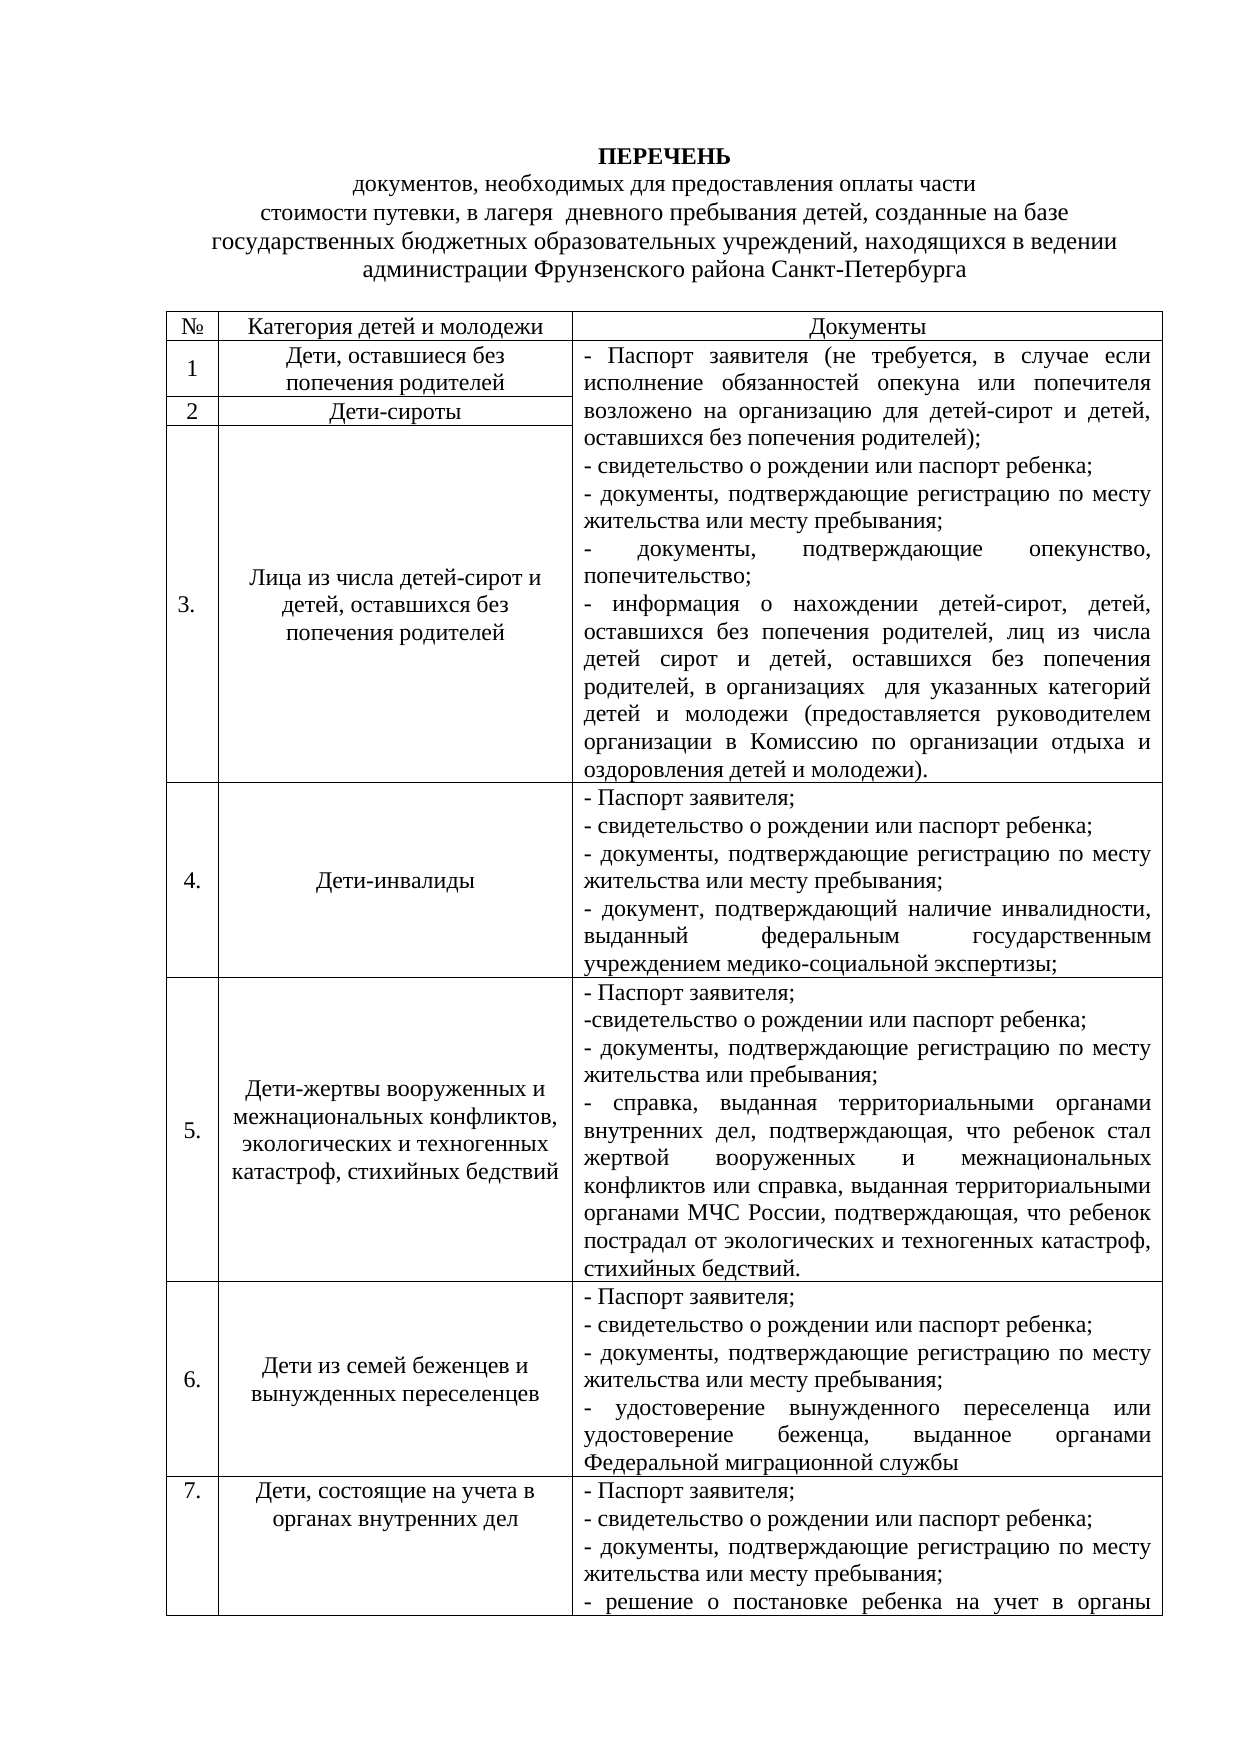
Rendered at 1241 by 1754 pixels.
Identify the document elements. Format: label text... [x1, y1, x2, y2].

table_cell - Паспорт заявителя; - свидетельство о рождении или паспорт ребенка; - документы, подтверждающие регистрацию по месту жительства или месту пребывания; - документ, подтверждающий наличие инвалидности, выданный федеральным государственным учреждением медико-социальной экспертизы; [573, 783, 1162, 977]
table_cell 7. [167, 1477, 218, 1614]
table_header Документы [573, 312, 1162, 339]
table_cell Дети, оставшиеся без попечения родителей [219, 341, 572, 396]
table_cell Лица из числа детей-сирот и детей, оставшихся без попечения родителей [219, 426, 572, 782]
table_cell 6. [167, 1282, 218, 1476]
table_cell 3. [167, 426, 218, 782]
table_cell Дети-инвалиды [219, 783, 572, 977]
text стоимости путевки, в лагеря дневного пребывания детей, созданные на базе государственных бюджетных образовательных учреждений, находящихся в ведении администрации Фрунзенского района Санкт-Петербурга [177, 197, 1152, 283]
table_cell - Паспорт заявителя (не требуется, в случае если исполнение обязанностей опекуна или попечителя возложено на организацию для детей-сирот и детей, оставшихся без попечения родителей); - свидетельство о рождении или паспорт ребенка; - документы, подтверждающие регистрацию по месту жительства или месту пребывания; - документы, подтверждающие опекунство, попечительство; - информация о нахождении детей-сирот, детей, оставшихся без попечения родителей, лиц из числа детей сирот и детей, оставшихся без попечения родителей, в организациях для указанных категорий детей и молодежи (предоставляется руководителем организации в Комиссию по организации отдыха и оздоровления детей и молодежи). [573, 341, 1162, 782]
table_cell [219, 1477, 572, 1614]
table_cell 4. [167, 783, 218, 977]
table_cell - Паспорт заявителя; - свидетельство о рождении или паспорт ребенка; - документы, подтверждающие регистрацию по месту жительства или месту пребывания; - удостоверение вынужденного переселенца или удостоверение беженца, выданное органами Федеральной миграционной службы [573, 1282, 1162, 1476]
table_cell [573, 1477, 1162, 1614]
table_cell Дети-жертвы вооруженных и межнациональных конфликтов, экологических и техногенных катастроф, стихийных бедствий [219, 978, 572, 1281]
text ПЕРЕЧЕНЬ [177, 142, 1152, 169]
text документов, необходимых для предоставления оплаты части [177, 169, 1152, 197]
table_header Категория детей и молодежи [219, 312, 572, 339]
table_header № [167, 312, 218, 339]
table_cell 5. [167, 978, 218, 1281]
table_cell Дети-сироты [219, 397, 572, 424]
table_cell 2 [167, 397, 218, 424]
table_cell 1 [167, 341, 218, 396]
table_cell - Паспорт заявителя; -свидетельство о рождении или паспорт ребенка; - документы, подтверждающие регистрацию по месту жительства или пребывания; - справка, выданная территориальными органами внутренних дел, подтверждающая, что ребенок стал жертвой вооруженных и межнациональных конфликтов или справка, выданная территориальными органами МЧС России, подтверждающая, что ребенок пострадал от экологических и техногенных катастроф, стихийных бедствий. [573, 978, 1162, 1281]
table_cell Дети из семей беженцев и вынужденных переселенцев [219, 1282, 572, 1476]
